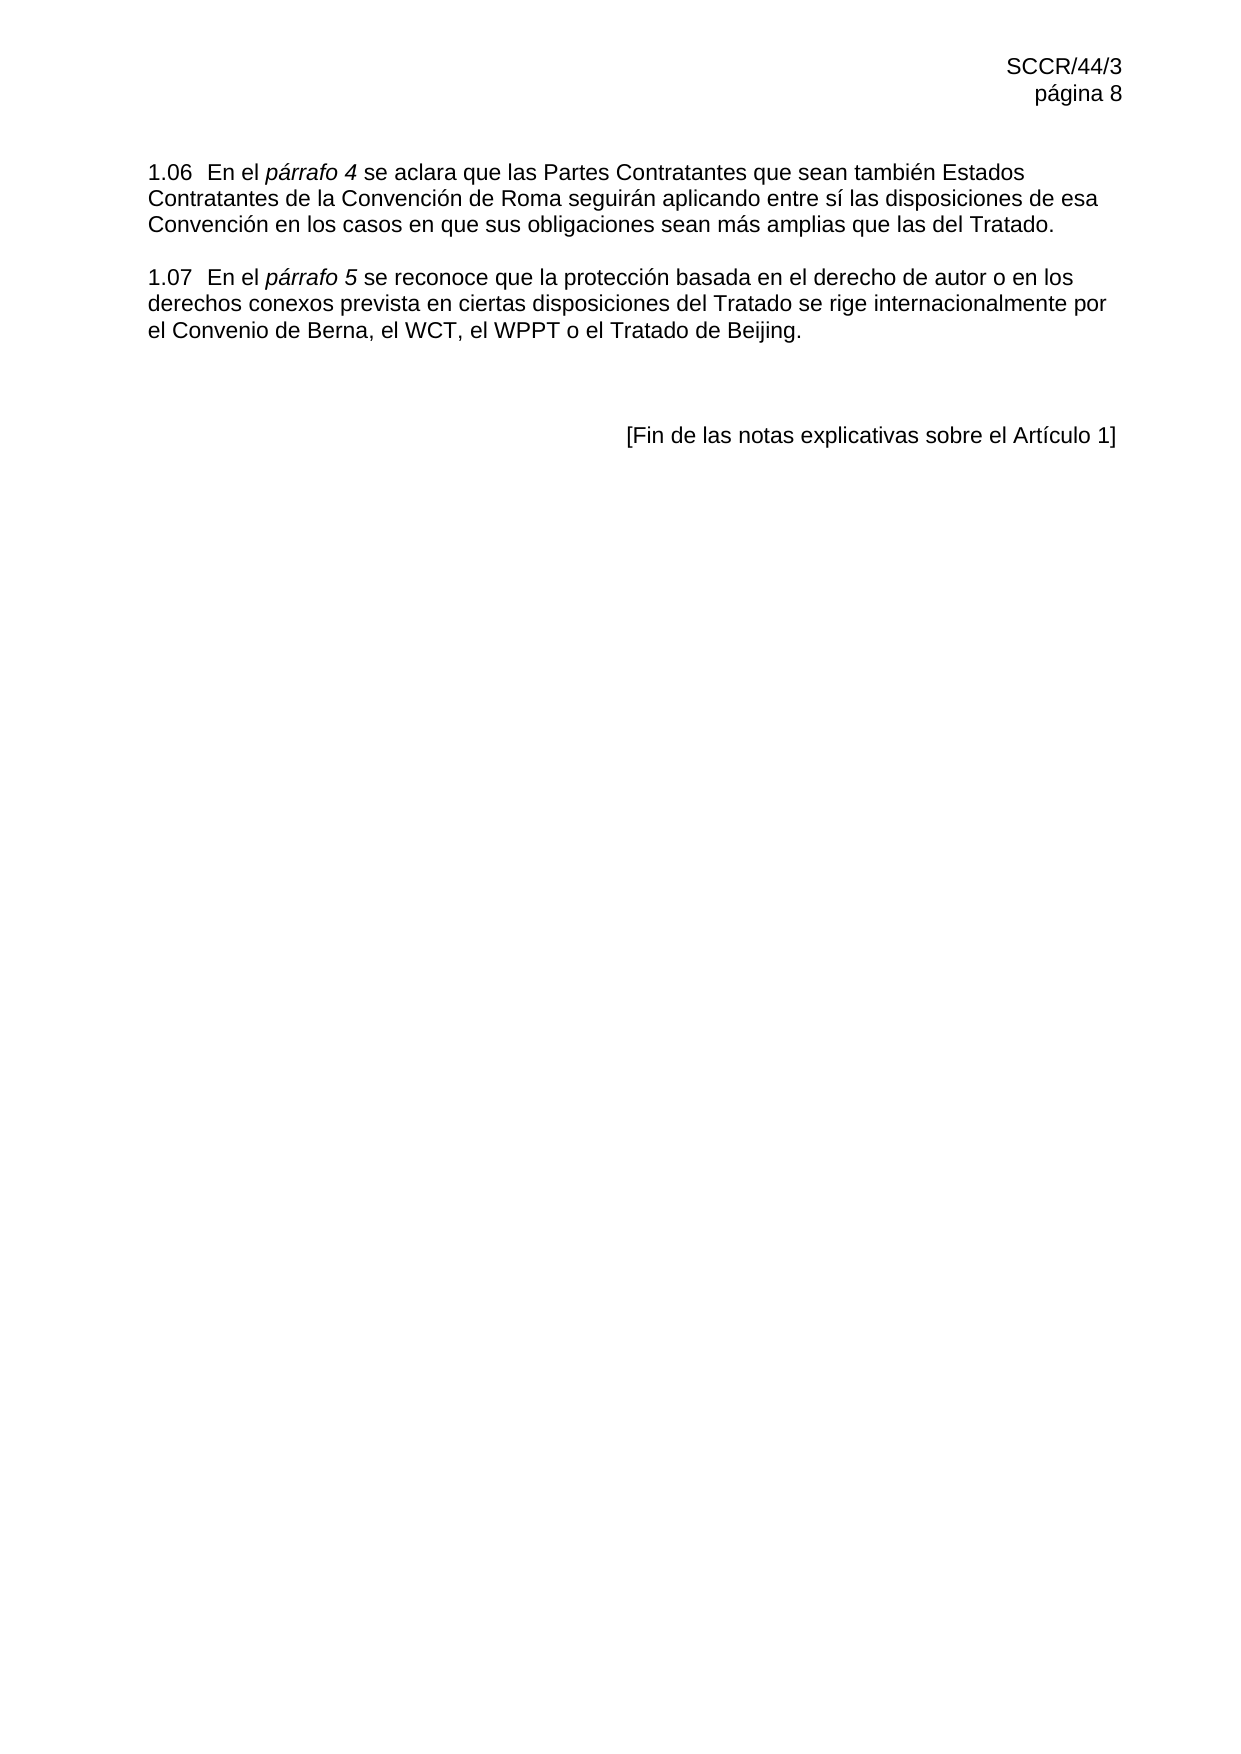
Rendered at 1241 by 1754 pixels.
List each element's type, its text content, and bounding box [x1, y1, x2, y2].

text 1.06 En el párrafo 4 se aclara que las Partes Contratantes que sean también Estados Contratantes de la Convención de Roma seguirán aplicando entre sí las disposiciones de esa Convención en los casos en que sus obligaciones sean más amplias que las del Tratado. [148, 158, 1122, 238]
text 1.07 En el párrafo 5 se reconoce que la protección basada en el derecho de autor o en los derechos conexos prevista en ciertas disposiciones del Tratado se rige internacionalmente por el Convenio de Berna, el WCT, el WPPT o el Tratado de Beijing. [148, 264, 1122, 343]
text [Fin de las notas explicativas sobre el Artículo 1] [620, 422, 1122, 448]
